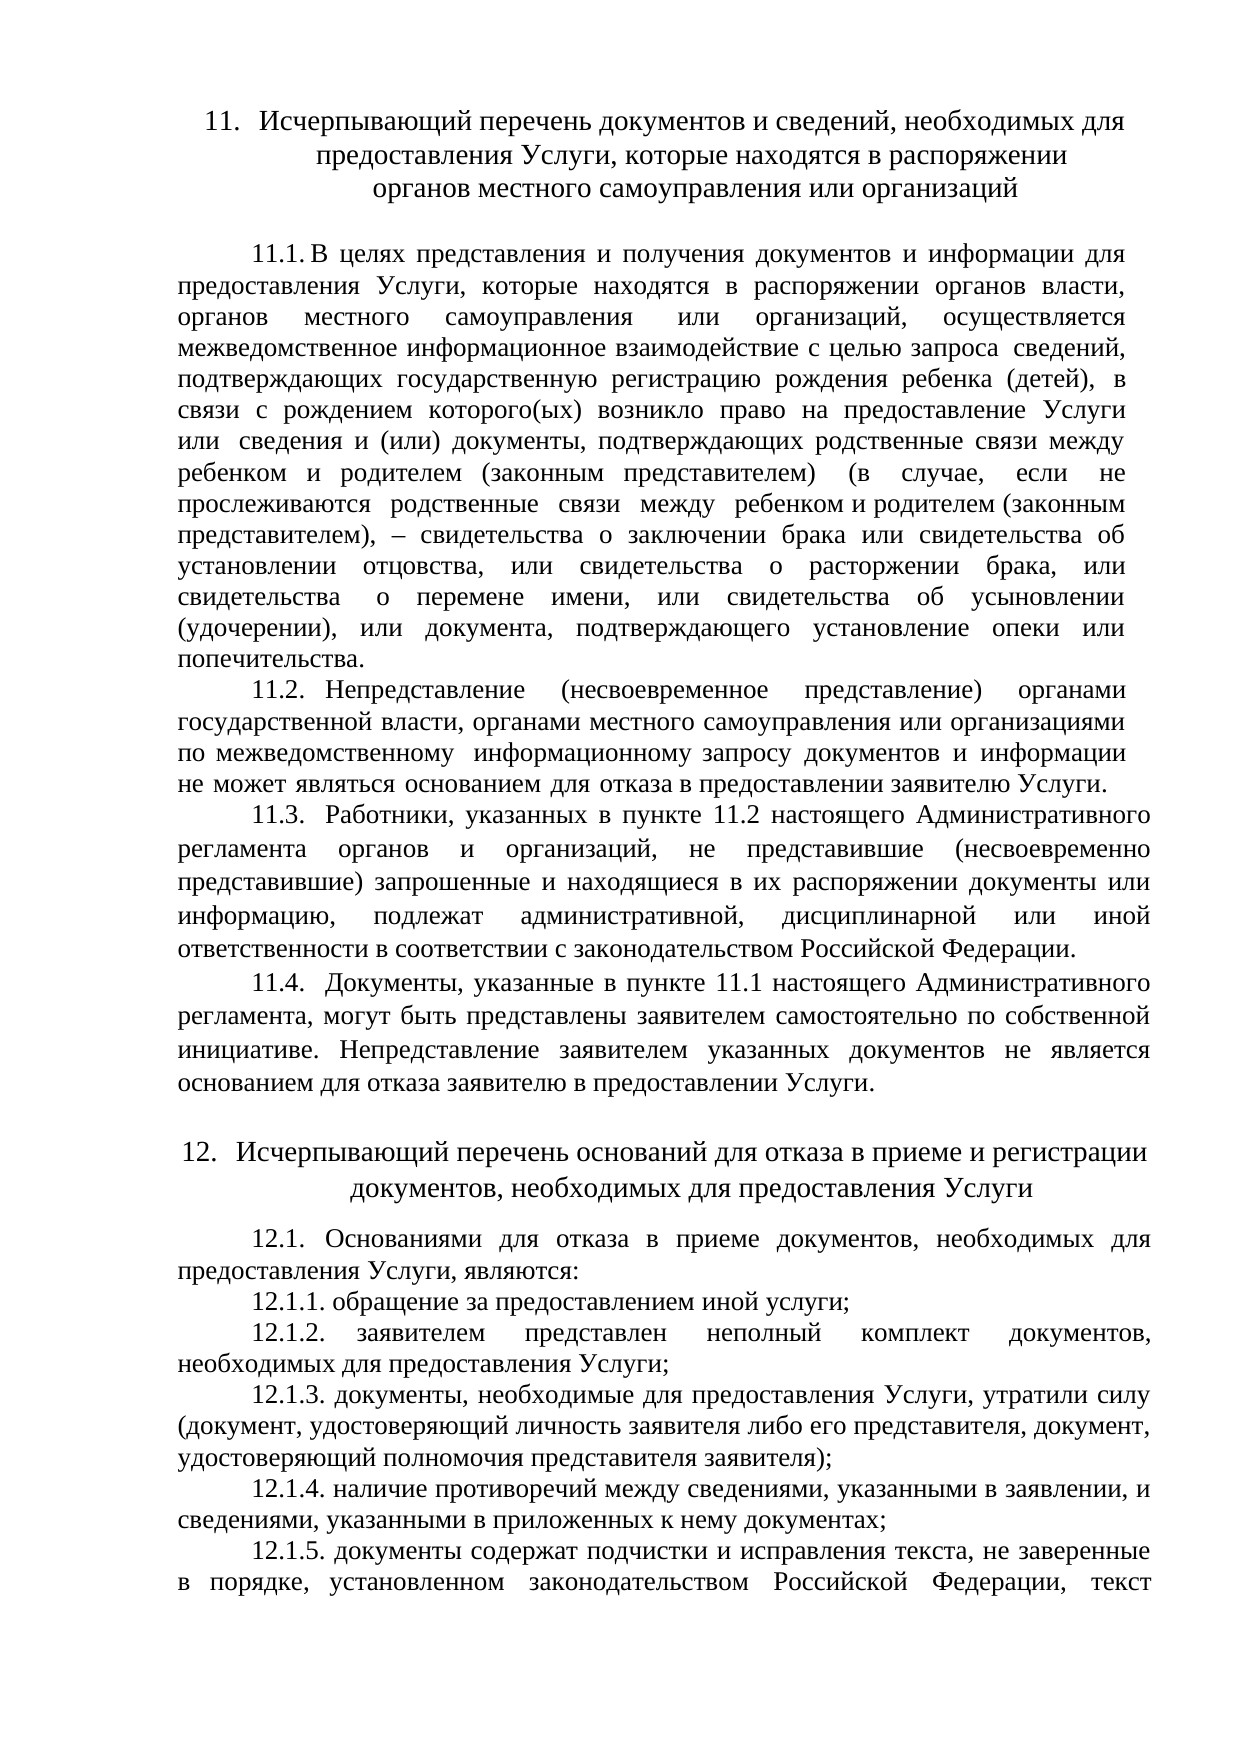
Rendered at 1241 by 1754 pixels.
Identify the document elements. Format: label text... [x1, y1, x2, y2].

text 12.1.4. наличие противоречий между сведениями, указанными в заявлении, и сведениями, указанными в приложенных к нему документах; [177, 1472, 1152, 1534]
list Исчерпывающий перечень документов и сведений, необходимых для предоставления Услуги, которые находятся в распоряжении [177, 103, 1152, 171]
list Исчерпывающий перечень оснований для отказа в приеме и регистрации документов, необходимых для предоставления Услуги [177, 1134, 1152, 1203]
list Основаниями для отказа в приеме документов, необходимых для предоставления Услуги, являются: [177, 1223, 1152, 1285]
text 12.1.2. заявителем представлен неполный комплект документов, необходимых для предоставления Услуги; [177, 1316, 1152, 1378]
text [177, 1534, 1152, 1596]
text органов местного самоуправления или организаций [232, 171, 1152, 204]
list В целях представления и получения документов и информации для предоставления Услуги, которые находятся в распоряжении органов власти, органов местного самоуправления или организаций, осуществляется межведомственное информационное взаимодействие с целью запроса сведений, подтверждающих государственную регистрацию рождения ребенка (детей), в связи с рождением которого(ых) возникло право на предоставление Услуги или сведения и (или) документы, подтверждающих родственные связи между ребенком и родителем (законным представителем) (в случае, если не прослеживаются родственные связи между ребенком и родителем (законным представителем), – свидетельства о заключении брака или свидетельства об установлении отцовства, или свидетельства о расторжении брака, или свидетельства о перемене имени, или свидетельства об усыновлении (удочерении), или документа, подтверждающего установление опеки или попечительства. [177, 238, 1126, 674]
list Документы, указанные в пункте 11.1 настоящего Административного регламента, могут быть представлены заявителем самостоятельно по собственной инициативе. Непредставление заявителем указанных документов не является основанием для отказа заявителю в предоставлении Услуги. [177, 966, 1152, 1098]
text 12.1.3. документы, необходимые для предоставления Услуги, утратили силу (документ, удостоверяющий личность заявителя либо его представителя, документ, удостоверяющий полномочия представителя заявителя); [177, 1378, 1152, 1472]
list Работники, указанных в пункте 11.2 настоящего Административного регламента органов и организаций, не представившие (несвоевременно представившие) запрошенные и находящиеся в их распоряжении документы или информацию, подлежат административной, дисциплинарной или иной ответственности в соответствии с законодательством Российской Федерации. [177, 798, 1152, 963]
text 12.1.1. обращение за предоставлением иной услуги; [177, 1285, 1152, 1316]
list Непредставление (несвоевременное представление) органами государственной власти, органами местного самоуправления или организациями по межведомственному информационному запросу документов и информации не может являться основанием для отказа в предоставлении заявителю Услуги. [177, 674, 1126, 798]
